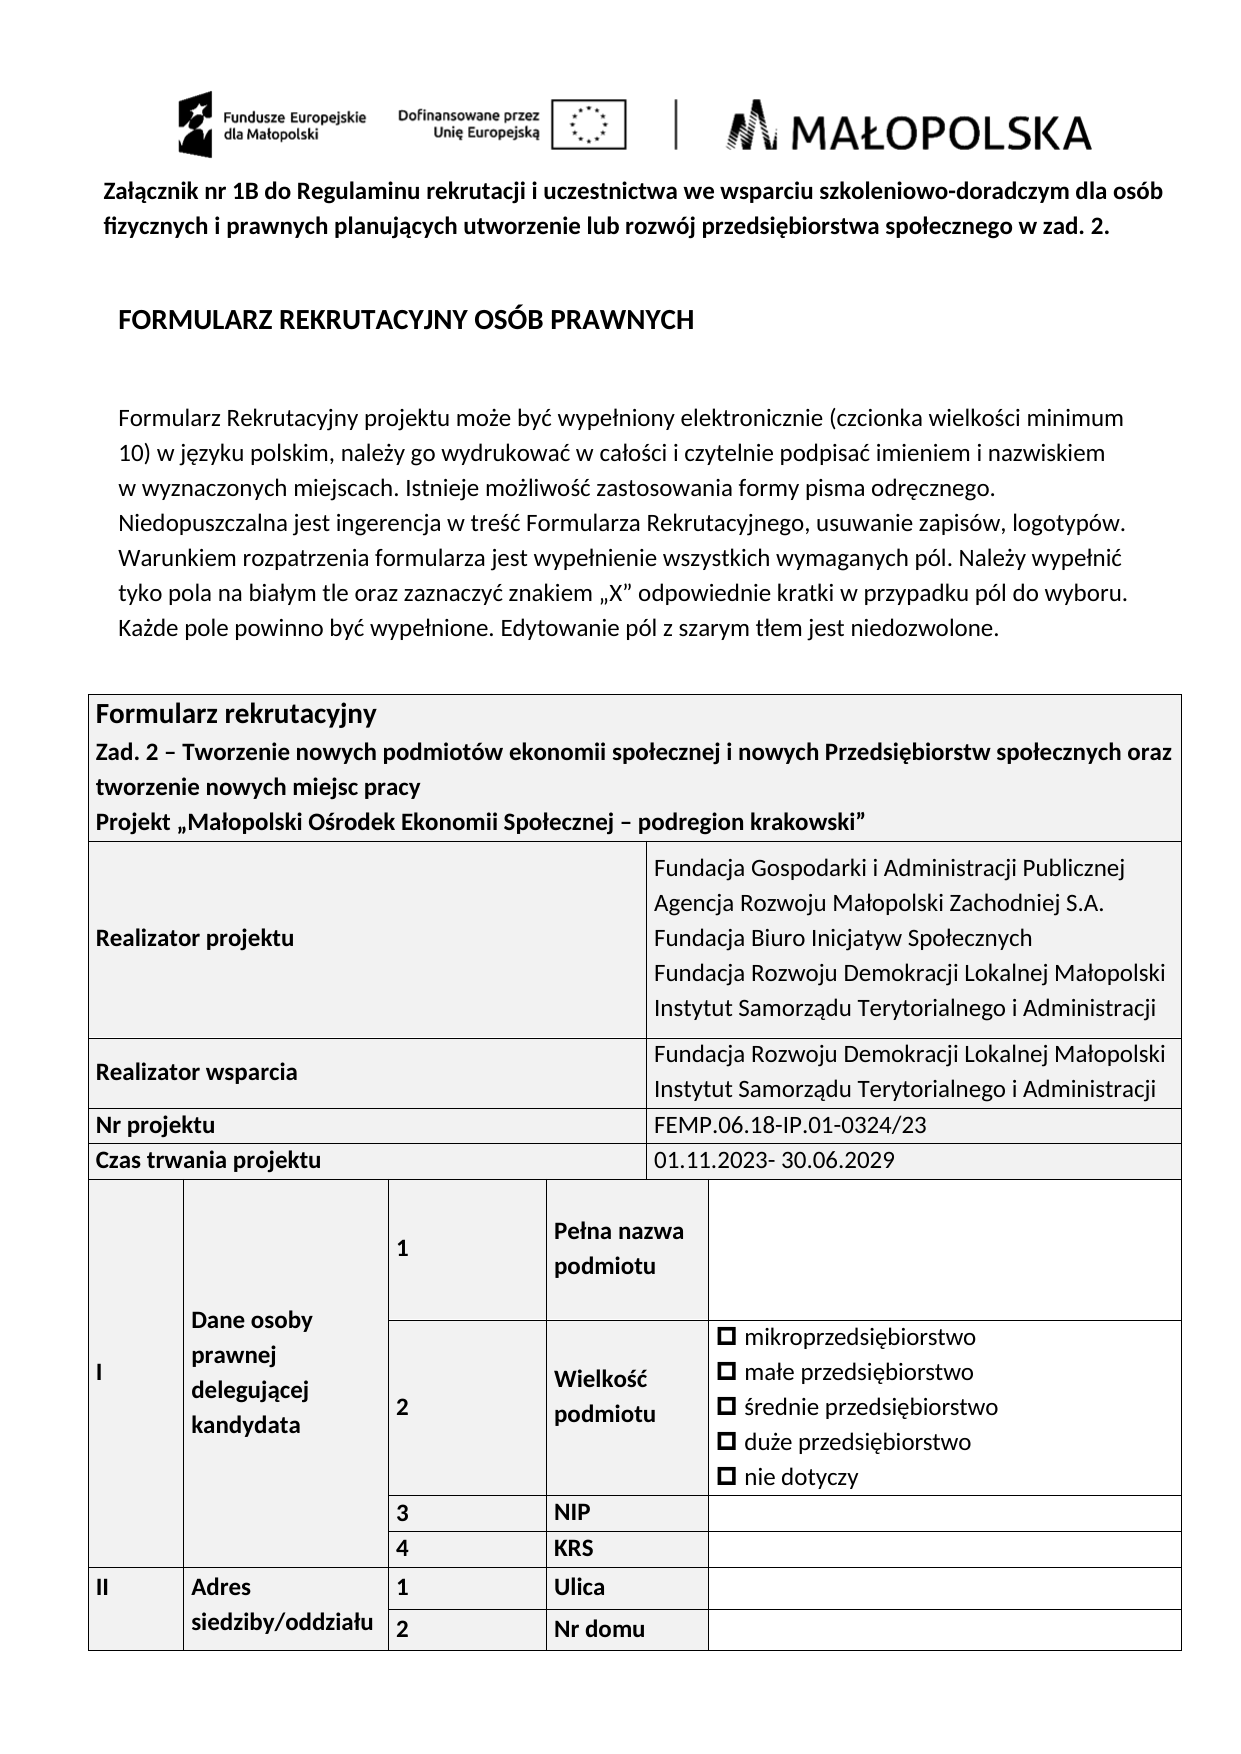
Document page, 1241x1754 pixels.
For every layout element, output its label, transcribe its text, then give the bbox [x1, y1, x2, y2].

table_cell [709, 1496, 1181, 1531]
table_cell Nr domu [547, 1610, 708, 1650]
table_cell 01.11.2023- 30.06.2029 [647, 1144, 1181, 1179]
table_cell Wielkość podmiotu [547, 1321, 708, 1495]
table_cell mikroprzedsiębiorstwo małe przedsiębiorstwo średnie przedsiębiorstwo duże przedsiębiorstwo nie dotyczy [709, 1321, 1181, 1495]
table_cell Fundacja Rozwoju Demokracji Lokalnej Małopolski Instytut Samorządu Terytorialnego i Administracji [647, 1039, 1181, 1108]
table_cell [709, 1532, 1181, 1567]
table_cell [709, 1610, 1181, 1650]
table_cell II [89, 1568, 183, 1650]
table_cell NIP [547, 1496, 708, 1531]
table_cell 1 [389, 1568, 546, 1609]
table_cell 2 [389, 1321, 546, 1495]
text Załącznik nr 1B do Regulaminu rekrutacji i uczestnictwa we wsparciu szkoleniowo-doradczym dla osób fizycznych i prawnych planujących utworzenie lub rozwój przedsiębiorstwa społecznego w zad. 2. [103, 175, 1166, 241]
table_cell Realizator wsparcia [89, 1039, 646, 1108]
text Formularz Rekrutacyjny projektu może być wypełniony elektronicznie (czcionka wielkości minimum 10) w języku polskim, należy go wydrukować w całości i czytelnie podpisać imieniem i nazwiskiem w wyznaczonych miejscach. Istnieje możliwość zastosowania formy pisma odręcznego. Niedopuszczalna jest ingerencja w treść Formularza Rekrutacyjnego, usuwanie zapisów, logotypów. Warunkiem rozpatrzenia formularza jest wypełnienie wszystkich wymaganych pól. Należy wypełnić tyko pola na białym tle oraz zaznaczyć znakiem „X” odpowiednie kratki w przypadku pól do wyboru. Każde pole powinno być wypełnione. Edytowanie pól z szarym tłem jest niedozwolone. [118, 402, 1152, 642]
table_cell [709, 1180, 1181, 1319]
table_cell 3 [389, 1496, 546, 1531]
picture [162, 75, 1108, 175]
table_cell Ulica [547, 1568, 708, 1609]
table_cell KRS [547, 1532, 708, 1567]
text Formularz rekrutacyjny OSÓB PRAWNYCH [118, 301, 1152, 336]
table_cell Realizator projektu [89, 842, 646, 1037]
table_cell 2 [389, 1610, 546, 1650]
table_cell Pełna nazwa podmiotu [547, 1180, 708, 1319]
table_cell Dane osoby prawnej delegującej kandydata [184, 1180, 388, 1567]
table_cell 4 [389, 1532, 546, 1567]
table_cell Adres siedziby/oddziału [184, 1568, 388, 1650]
table_header Formularz rekrutacyjny Zad. 2 – Tworzenie nowych podmiotów ekonomii społecznej i nowych Przedsiębiorstw społecznych oraz tworzenie nowych miejsc pracy Projekt „Małopolski Ośrodek Ekonomii Społecznej – podregion krakowski” [89, 695, 1181, 841]
table_cell 1 [389, 1180, 546, 1319]
table_cell FEMP.06.18-IP.01-0324/23 [647, 1109, 1181, 1143]
table_cell Fundacja Gospodarki i Administracji Publicznej Agencja Rozwoju Małopolski Zachodniej S.A. Fundacja Biuro Inicjatyw Społecznych Fundacja Rozwoju Demokracji Lokalnej Małopolski Instytut Samorządu Terytorialnego i Administracji [647, 842, 1181, 1037]
table_cell Nr projektu [89, 1109, 646, 1143]
table_cell Czas trwania projektu [89, 1144, 646, 1179]
table_cell [709, 1568, 1181, 1609]
table_cell I [89, 1180, 183, 1567]
